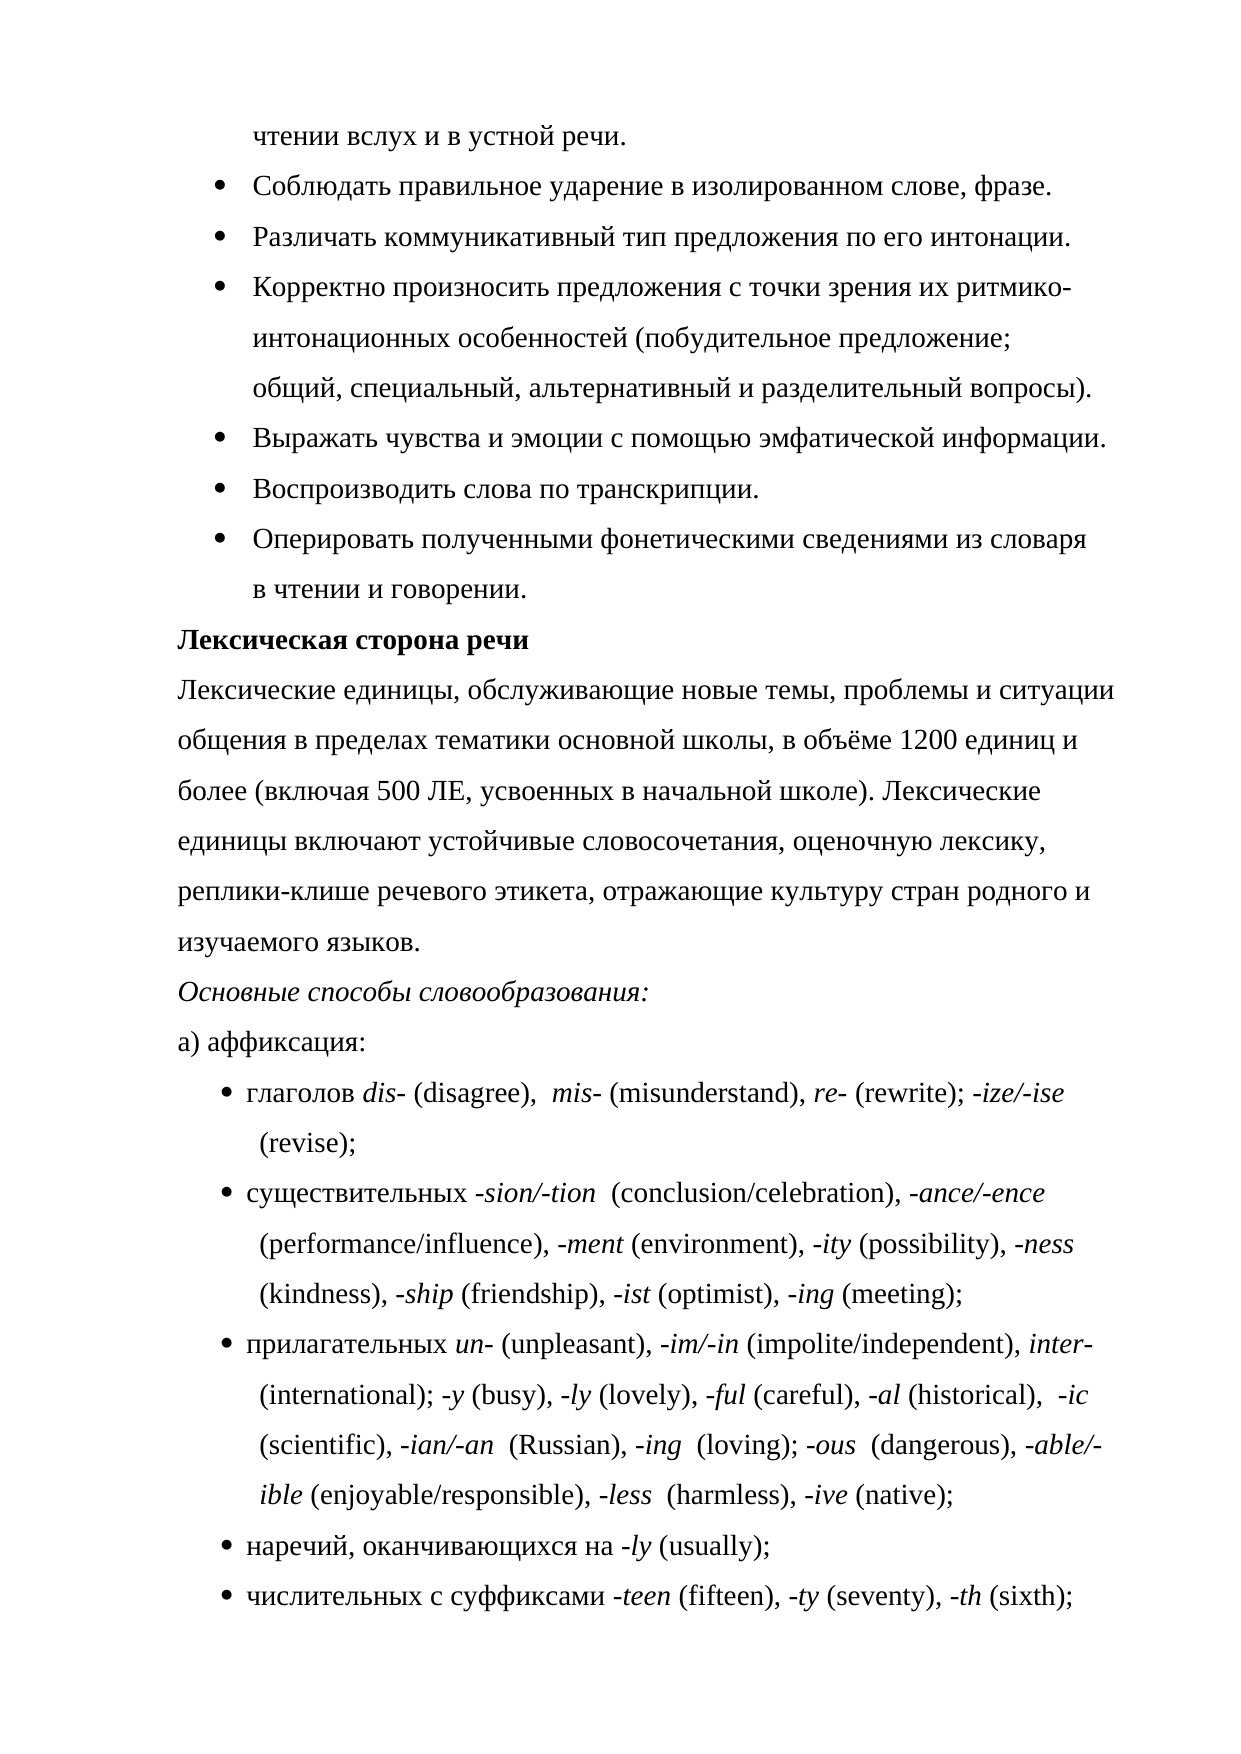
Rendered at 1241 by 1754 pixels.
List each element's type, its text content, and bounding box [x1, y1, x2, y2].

text Лексические единицы, обслуживающие новые темы, проблемы и ситуации общения в пределах тематики основной школы, в объёме 1200 единиц и более (включая 500 ЛЕ, усвоенных в начальной школе). Лексические единицы включают устойчивые словосочетания, оценочную лексику, реплики-клише речевого этикета, отражающие культуру стран родного и изучаемого языков. [177, 672, 1152, 957]
list наречий, оканчивающихся на -ly (usually); [222, 1528, 1107, 1561]
list Воспроизводить слова по транскрипции. [215, 471, 1107, 504]
list существительных -sion/-tion (conclusion/celebration), -ance/-ence (performance/influence), -ment (environment), -ity (possibility), -ness (kindness), -ship (friendship), -ist (optimist), -ing (meeting); [222, 1175, 1107, 1310]
list числительных с суффиксами -teen (fifteen), -ty (seventy), -th (sixth); [222, 1578, 1107, 1612]
list Оперировать полученными фонетическими сведениями из словаря в чтении и говорении. [215, 521, 1107, 605]
list Корректно произносить предложения с точки зрения их ритмико-интонационных особенностей (побудительное предложение; общий, специальный, альтернативный и разделительный вопросы). [215, 269, 1107, 403]
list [215, 118, 1107, 152]
list Различать коммуникативный тип предложения по его интонации. [215, 219, 1107, 252]
list прилагательных un- (unpleasant), -im/-in (impolite/independent), inter- (international); -y (busy), -ly (lovely), -ful (careful), -al (historical), -ic (scientific), -ian/-an (Russian), -ing (loving); -ous (dangerous), -able/-ible (enjoyable/responsible), -less (harmless), -ive (native); [222, 1326, 1107, 1511]
text а) аффиксация: [177, 1024, 1107, 1058]
text Основные способы словообразования: [177, 974, 1107, 1008]
text Лексическая сторона речи [177, 622, 1152, 655]
list глаголов dis- (disagree), mis- (misunderstand), re- (rewrite); -ize/-ise (revise); [222, 1075, 1107, 1159]
list Соблюдать правильное ударение в изолированном слове, фразе. [215, 168, 1107, 202]
list Выражать чувства и эмоции с помощью эмфатической информации. [215, 420, 1107, 454]
